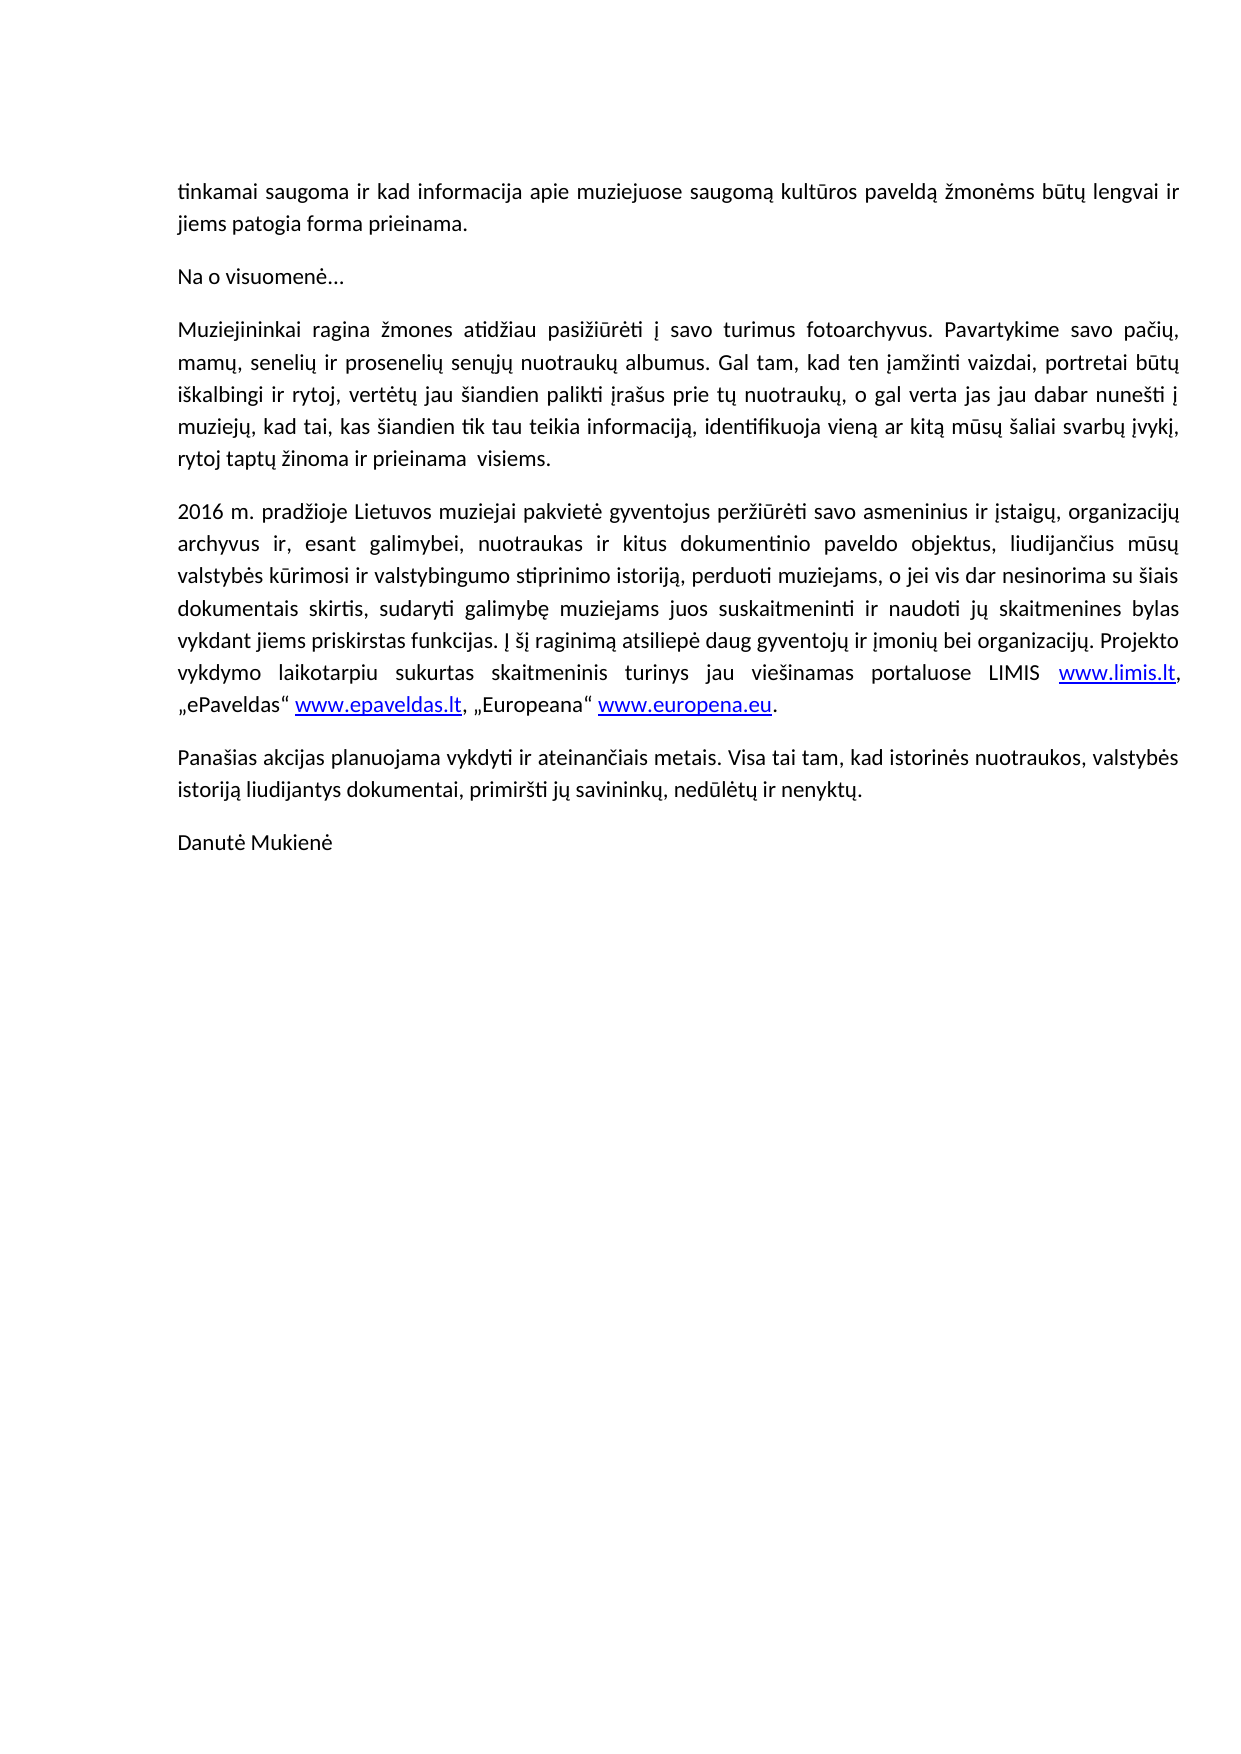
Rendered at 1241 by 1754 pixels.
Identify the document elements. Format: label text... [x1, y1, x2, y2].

text Danutė Mukienė [177, 828, 1181, 857]
text Panašias akcijas planuojama vykdyti ir ateinančiais metais. Visa tai tam, kad istorinės nuotraukos, valstybės istoriją liudijantys dokumentai, primiršti jų savininkų, nedūlėtų ir nenyktų. [177, 743, 1181, 803]
text 2016 m. pradžioje Lietuvos muziejai pakvietė gyventojus peržiūrėti savo asmeninius ir įstaigų, organizacijų archyvus ir, esant galimybei, nuotraukas ir kitus dokumentinio paveldo objektus, liudijančius mūsų valstybės kūrimosi ir valstybingumo stiprinimo istoriją, perduoti muziejams, o jei vis dar nesinorima su šiais dokumentais skirtis, sudaryti galimybę muziejams juos suskaitmeninti ir naudoti jų skaitmenines bylas vykdant jiems priskirstas funkcijas. Į šį raginimą atsiliepė daug gyventojų ir įmonių bei organizacijų. Projekto vykdymo laikotarpiu sukurtas skaitmeninis turinys jau viešinamas portaluose LIMIS www.limis.lt, „ePaveldas“ www.epaveldas.lt, „Europeana“ www.europena.eu. [177, 497, 1181, 718]
text Muziejininkai ragina žmones atidžiau pasižiūrėti į savo turimus fotoarchyvus. Pavartykime savo pačių, mamų, senelių ir prosenelių senųjų nuotraukų albumus. Gal tam, kad ten įamžinti vaizdai, portretai būtų iškalbingi ir rytoj, vertėtų jau šiandien palikti įrašus prie tų nuotraukų, o gal verta jas jau dabar nunešti į muziejų, kad tai, kas šiandien tik tau teikia informaciją, identifikuoja vieną ar kitą mūsų šaliai svarbų įvykį, rytoj taptų žinoma ir prieinama visiems. [177, 315, 1181, 472]
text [177, 177, 1181, 237]
text Na o visuomenė... [177, 262, 1181, 290]
